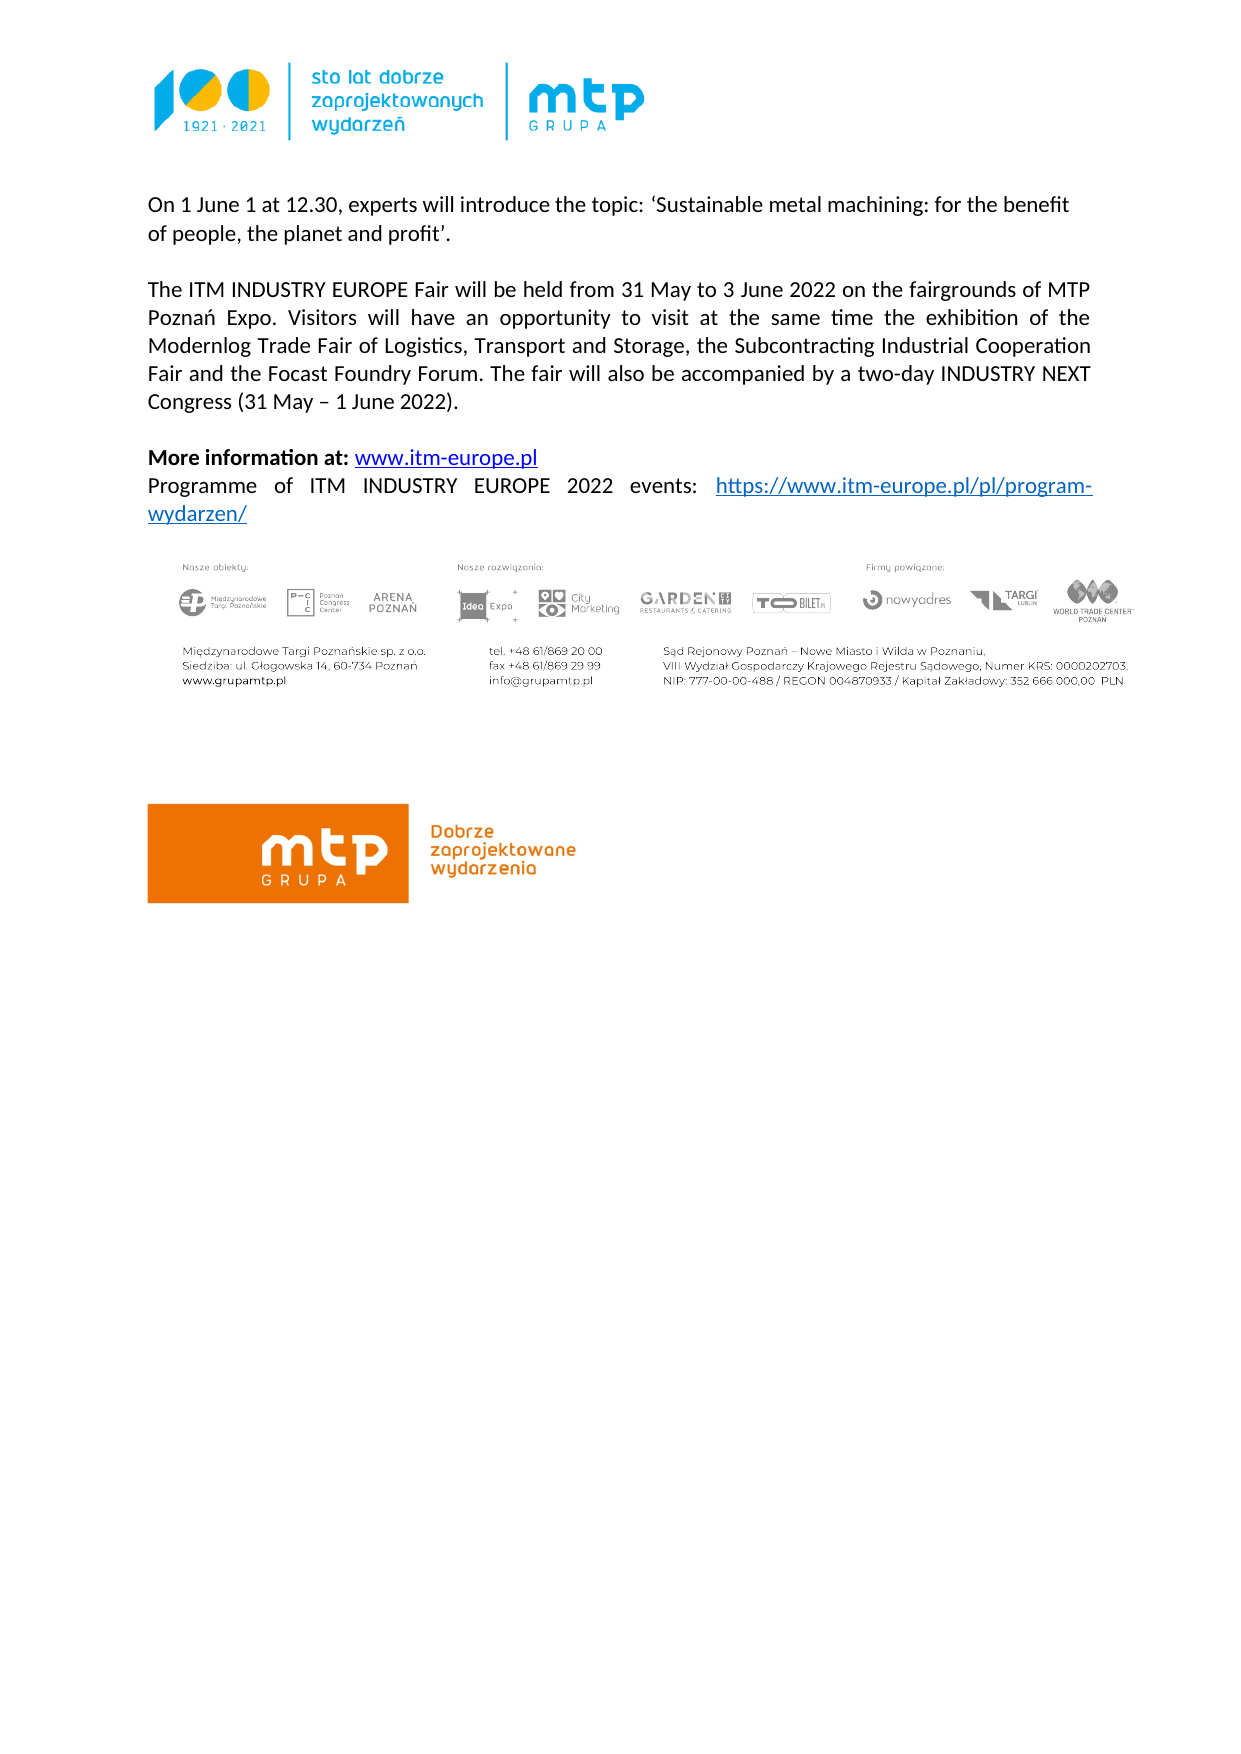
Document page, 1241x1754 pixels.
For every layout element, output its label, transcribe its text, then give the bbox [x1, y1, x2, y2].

picture [147, 749, 1093, 1754]
picture [147, 23, 669, 191]
text When machining metals, a key factor that allows you to fully use the capabilities of the tools is the correct calculation of the parameters of the cutting process. Fair participants who want to learn from the industry leader can take part in the SANDVIK COROMANT lecture on the Industry Trends Stage. On 1 June 1 at 12.30, experts will introduce the topic: ‘Sustainable metal machining: for the benefit of people, the planet and profit’. [148, 191, 1092, 247]
picture [147, 536, 1161, 721]
text The ITM INDUSTRY EUROPE Fair will be held from 31 May to 3 June 2022 on the fairgrounds of MTP Poznań Expo. Visitors will have an opportunity to visit at the same time the exhibition of the Modernlog Trade Fair of Logistics, Transport and Storage, the Subcontracting Industrial Cooperation Fair and the Focast Foundry Forum. The fair will also be accompanied by a two-day INDUSTRY NEXT Congress (31 May – 1 June 2022). [148, 275, 1092, 415]
text More information at: www.itm-europe.pl [148, 443, 1092, 471]
text Programme of ITM INDUSTRY EUROPE 2022 events: https://www.itm-europe.pl/pl/program-wydarzen/ [148, 471, 1092, 527]
